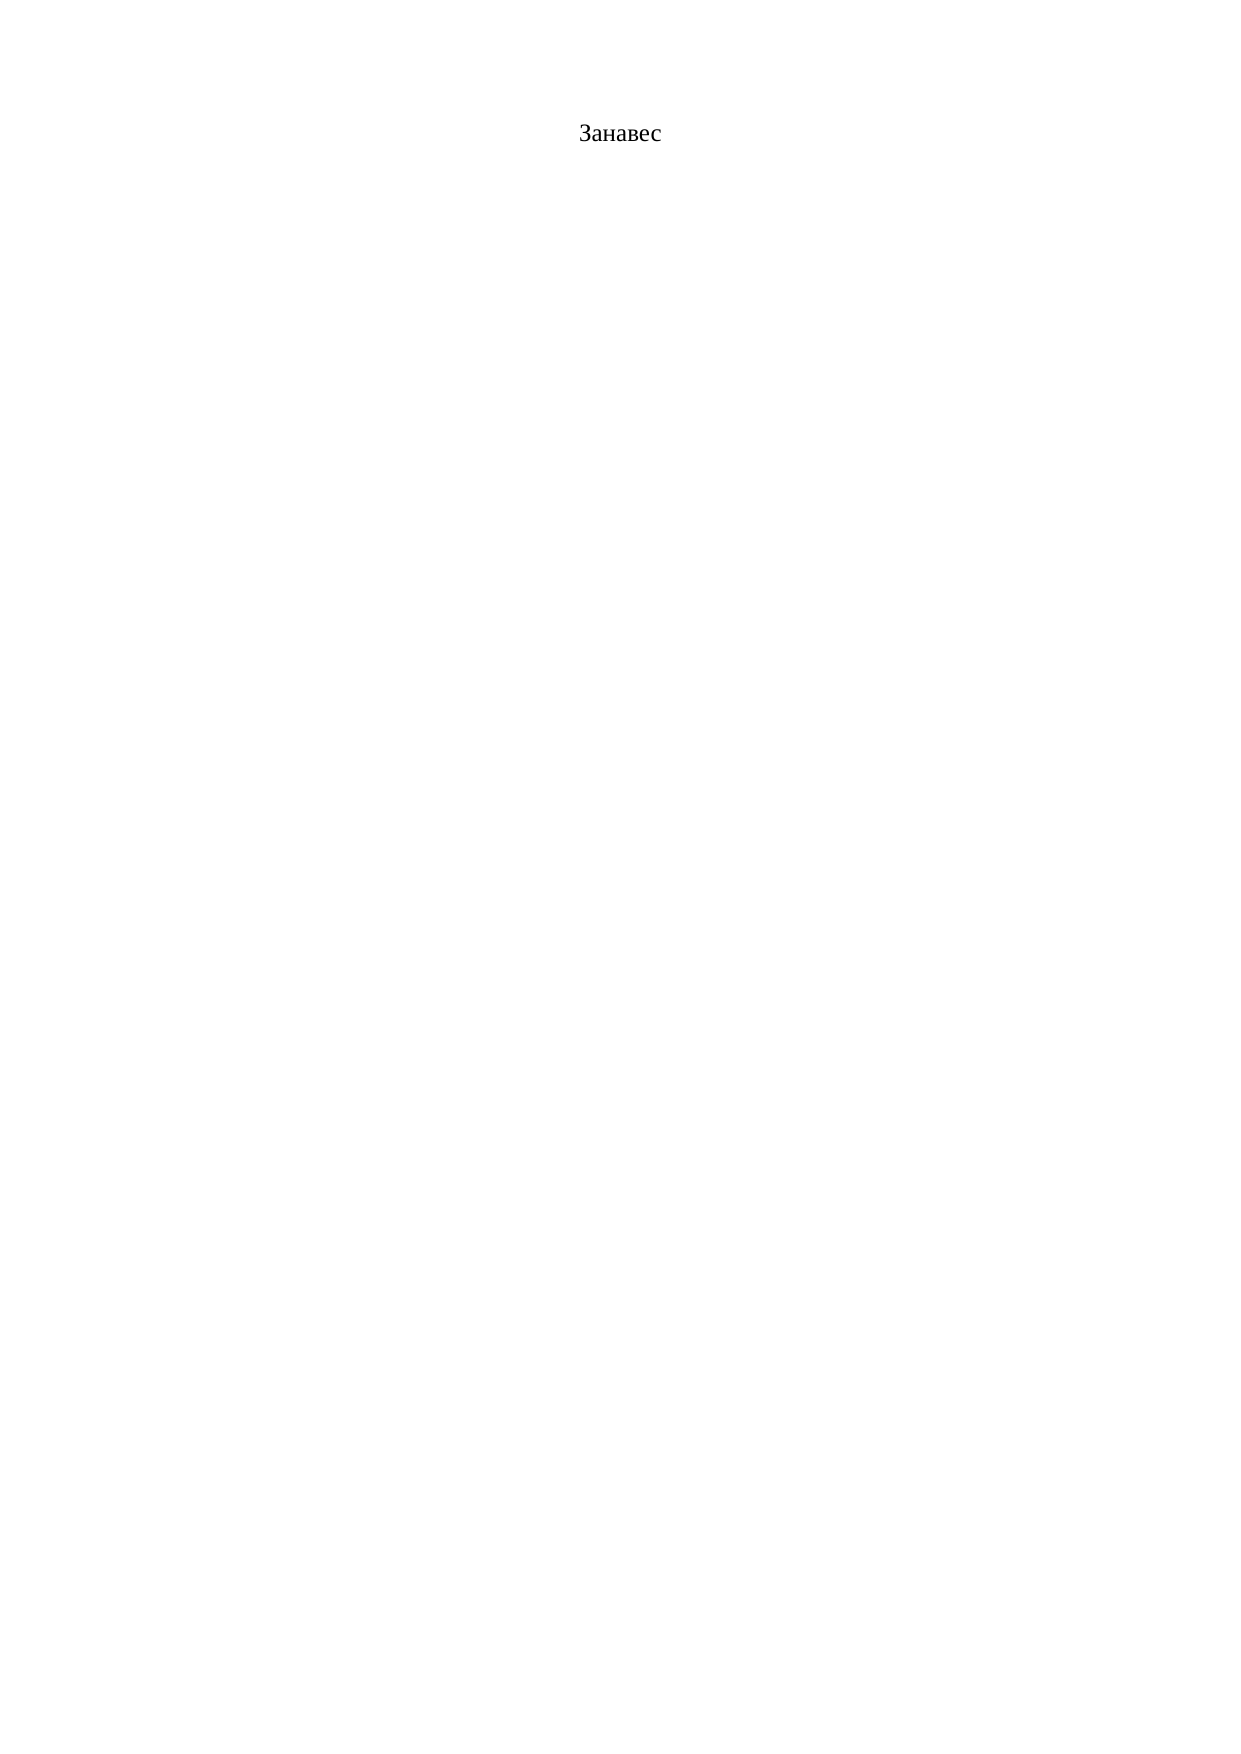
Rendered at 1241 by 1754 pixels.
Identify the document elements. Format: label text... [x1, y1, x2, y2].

text Занавес [118, 118, 1122, 147]
